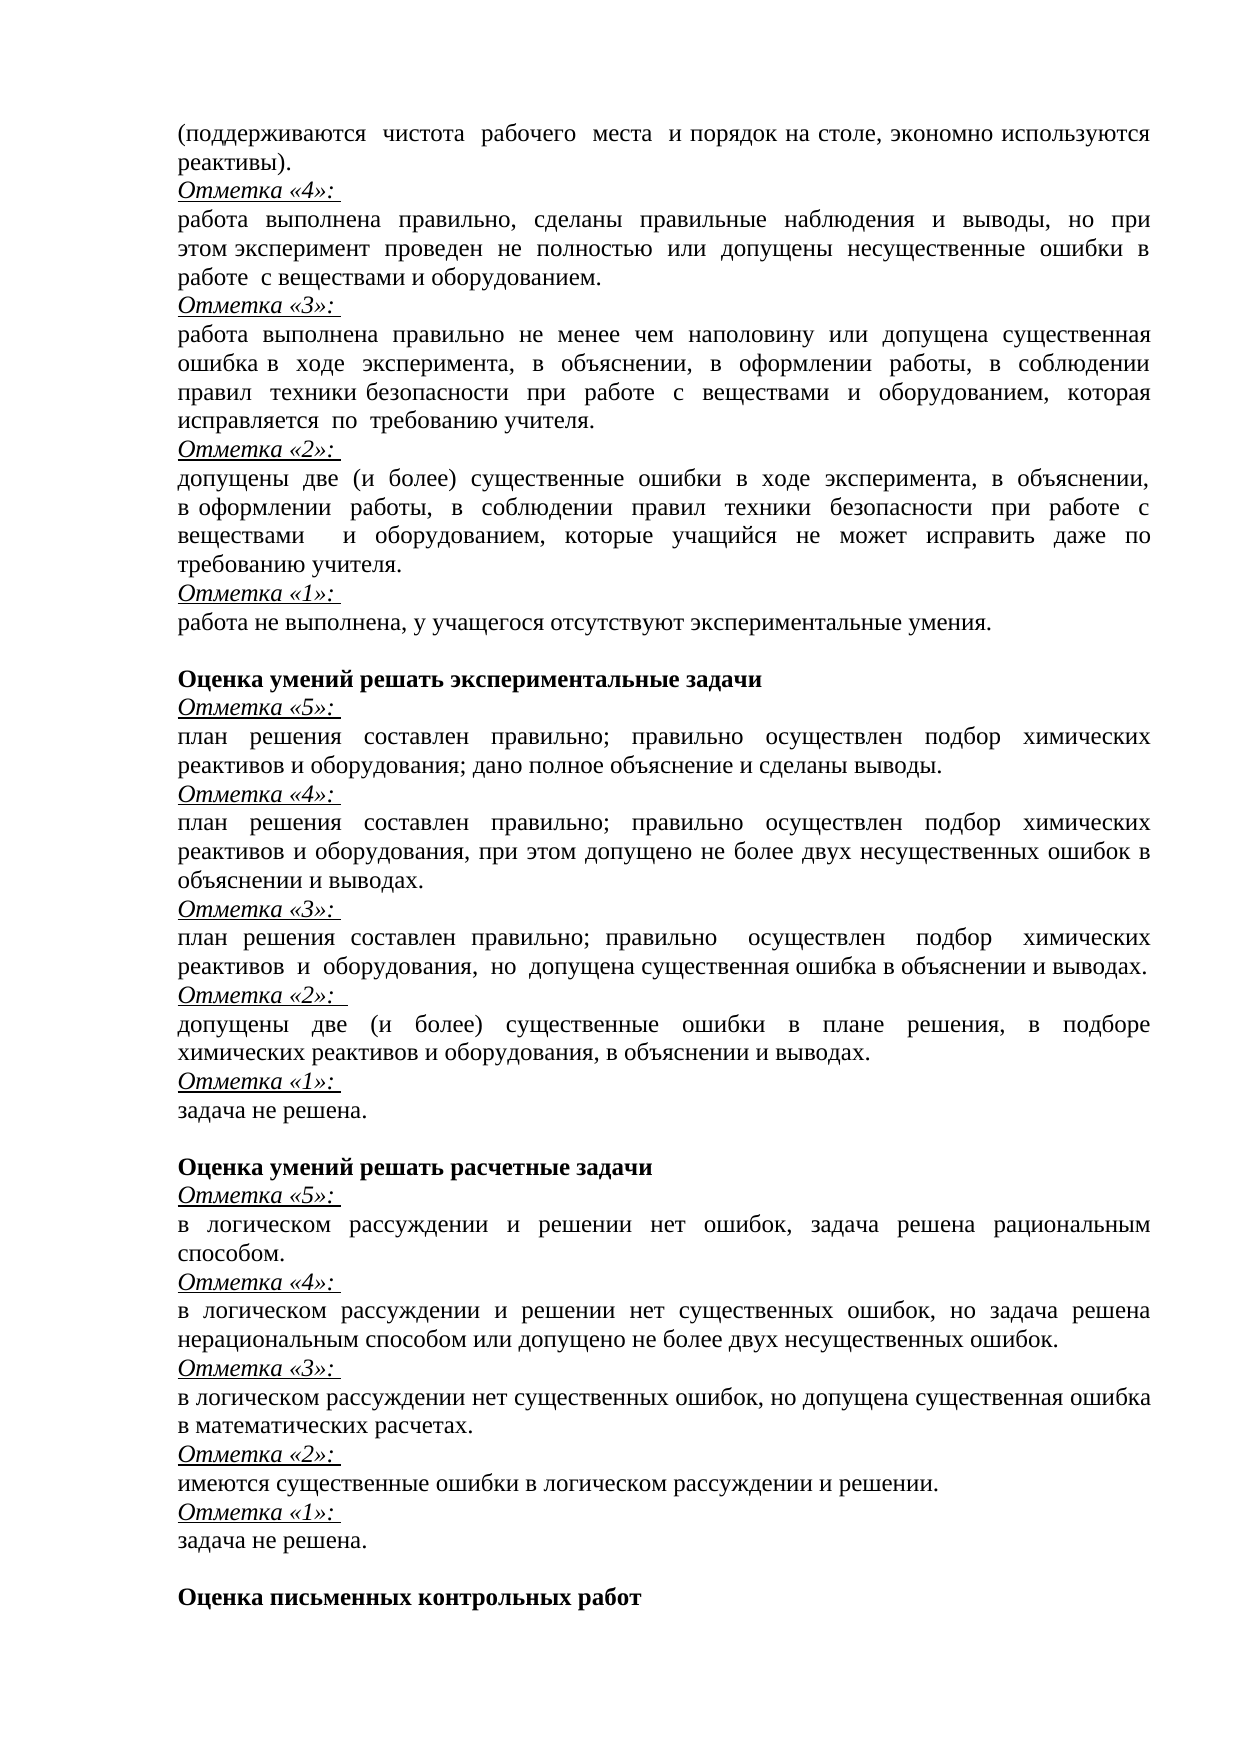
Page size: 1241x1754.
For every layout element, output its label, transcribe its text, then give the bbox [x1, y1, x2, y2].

text Отметка «5»: [177, 1180, 1152, 1209]
text работа выполнена правильно не менее чем наполовину или допущена существенная ошибка в ходе эксперимента, в объяснении, в оформлении работы, в соблюдении правил техники безопасности при работе с веществами и оборудованием, которая исправляется по требованию учителя. [177, 319, 1152, 434]
text допущены две (и более) существенные ошибки в плане решения, в подборе химических реактивов и оборудования, в объяснении и выводах. [177, 1009, 1152, 1066]
text имеются существенные ошибки в логическом рассуждении и решении. [177, 1468, 1152, 1497]
text работа выполнена правильно, сделаны правильные наблюдения и выводы, но при этом эксперимент проведен не полностью или допущены несущественные ошибки в работе с веществами и оборудованием. [177, 204, 1152, 291]
text Отметка «3»: [177, 1353, 1152, 1382]
text Оценка письменных контрольных работ [177, 1582, 1152, 1611]
text Отметка «1»: [177, 1066, 1152, 1095]
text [177, 118, 1152, 176]
text Отметка «1»: [177, 578, 1152, 607]
text план решения составлен правильно; правильно осуществлен подбор химических реактивов и оборудования, но допущена существенная ошибка в объяснении и выводах. [177, 922, 1152, 980]
text Отметка «4»: [177, 1267, 1152, 1295]
text Оценка умений решать экспериментальные задачи [177, 664, 1152, 692]
text Отметка «4»: [177, 176, 1152, 204]
text план решения составлен правильно; правильно осуществлен подбор химических реактивов и оборудования, при этом допущено не более двух несущественных ошибок в объяснении и выводах. [177, 807, 1152, 894]
text работа не выполнена, у учащегося отсутствуют экспериментальные умения. [177, 607, 1152, 636]
text в логическом рассуждении нет существенных ошибок, но допущена существенная ошибка в математических расчетах. [177, 1382, 1152, 1439]
text Отметка «2»: [177, 1439, 1152, 1468]
text Отметка «3»: [177, 291, 1152, 319]
text задача не решена. [177, 1095, 1152, 1124]
text Отметка «2»: [177, 980, 1152, 1009]
text Отметка «1»: [177, 1497, 1152, 1525]
text Отметка «2»: [177, 434, 1152, 463]
text в логическом рассуждении и решении нет ошибок, задача решена рациональным способом. [177, 1209, 1152, 1267]
text допущены две (и более) существенные ошибки в ходе эксперимента, в объяснении, в оформлении работы, в соблюдении правил техники безопасности при работе с веществами и оборудованием, которые учащийся не может исправить даже по требованию учителя. [177, 463, 1152, 578]
text план решения составлен правильно; правильно осуществлен подбор химических реактивов и оборудования; дано полное объяснение и сделаны выводы. [177, 721, 1152, 779]
text Отметка «5»: [177, 692, 1152, 721]
text в логическом рассуждении и решении нет существенных ошибок, но задача решена нерациональным способом или допущено не более двух несущественных ошибок. [177, 1295, 1152, 1353]
text Отметка «3»: [177, 894, 1152, 922]
text Оценка умений решать расчетные задачи [177, 1152, 1152, 1180]
text Отметка «4»: [177, 779, 1152, 807]
text задача не решена. [177, 1525, 1152, 1554]
